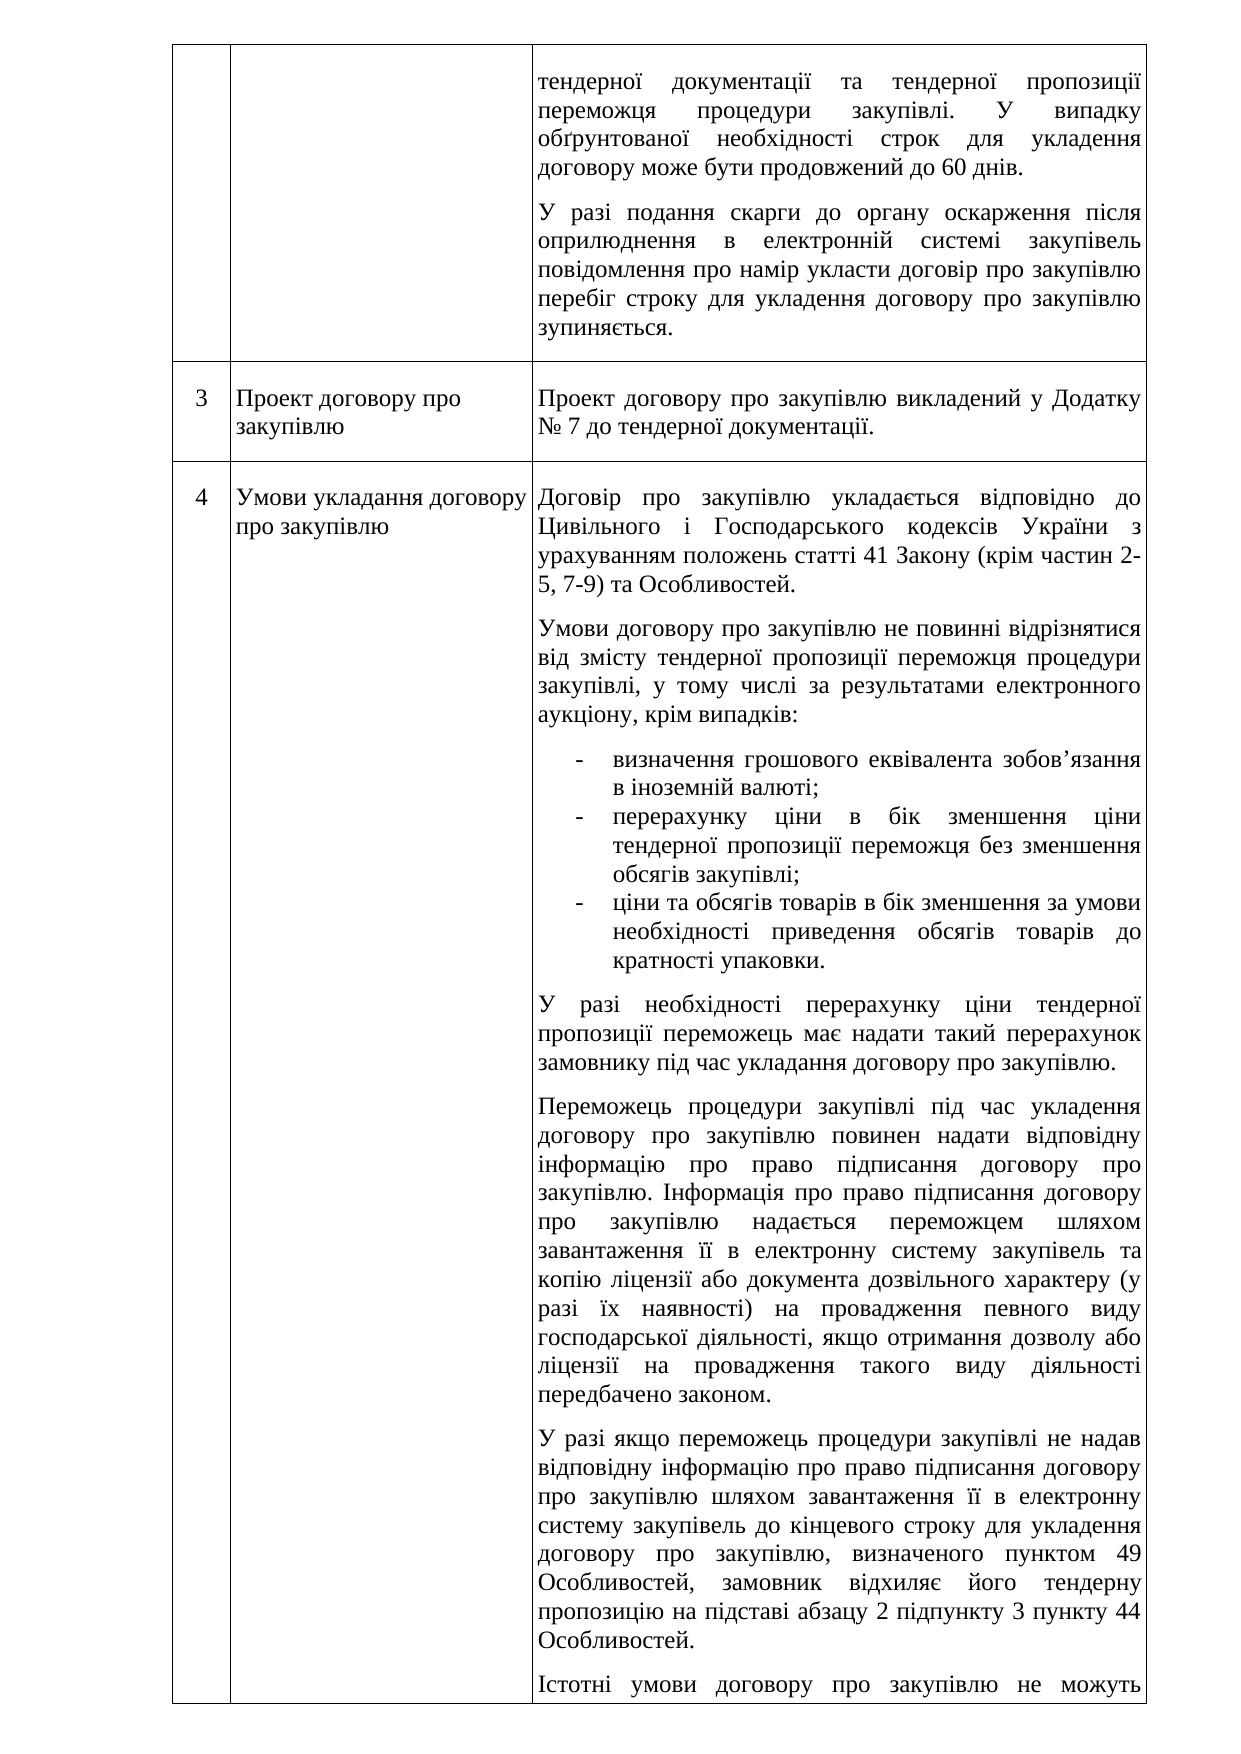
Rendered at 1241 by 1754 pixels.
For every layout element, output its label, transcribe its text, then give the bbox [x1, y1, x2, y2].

table_cell Проект договору про закупівлю [231, 362, 532, 461]
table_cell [533, 462, 1146, 1703]
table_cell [231, 462, 532, 1703]
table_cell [231, 45, 532, 361]
table_cell 2 [173, 45, 230, 361]
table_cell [533, 45, 1146, 361]
table_cell Проект договору про закупівлю викладений у Додатку № 7 до тендерної документації. [533, 362, 1146, 461]
table_cell 4 [173, 462, 230, 1703]
table_cell 3 [173, 362, 230, 461]
